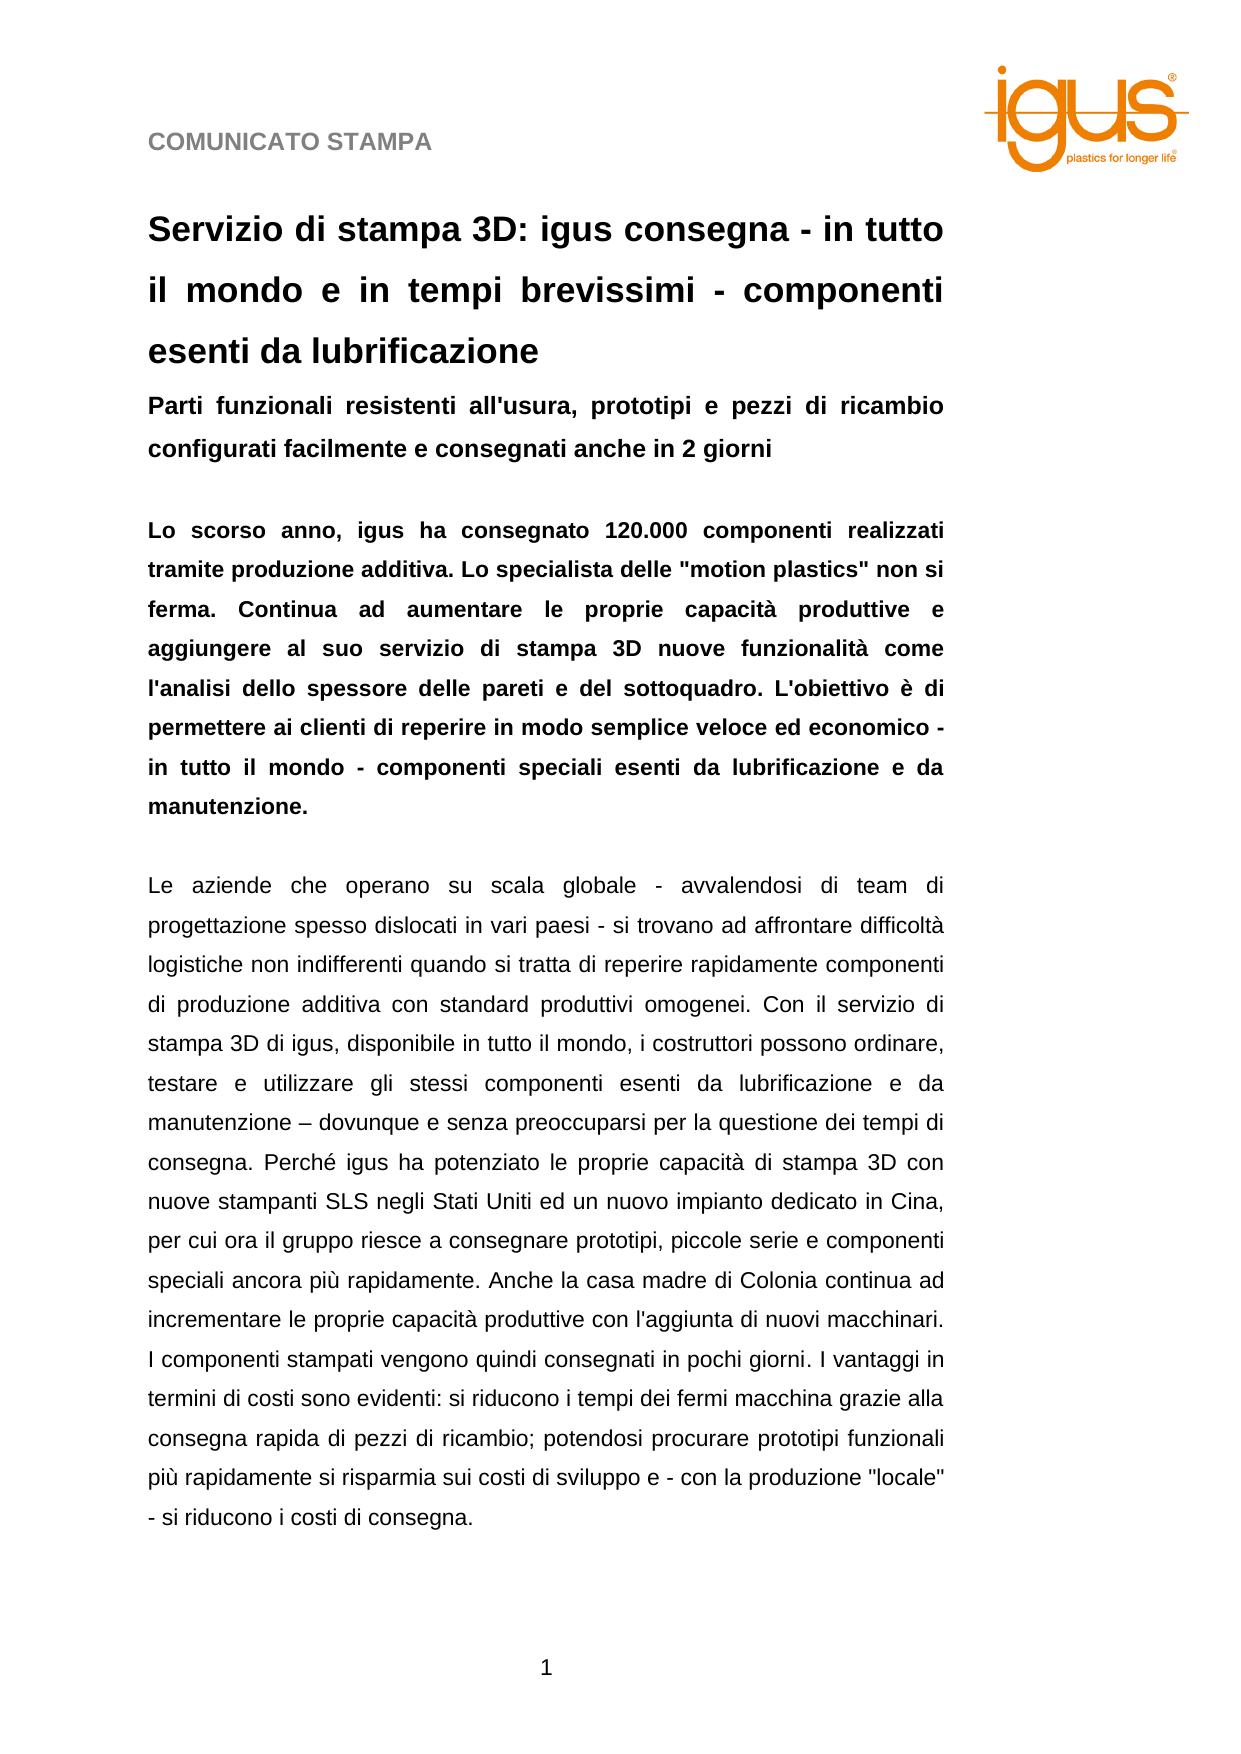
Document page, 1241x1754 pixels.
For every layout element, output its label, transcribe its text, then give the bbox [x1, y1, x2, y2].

text Parti funzionali resistenti all'usura, prototipi e pezzi di ricambio configurati facilmente e consegnati anche in 2 giorni [148, 391, 945, 463]
text Servizio di stampa 3D: igus consegna - in tutto il mondo e in tempi brevissimi - componenti esenti da lubrificazione [148, 208, 945, 371]
picture [982, 59, 1195, 180]
text Lo scorso anno, igus ha consegnato 120.000 componenti realizzati tramite produzione additiva. Lo specialista delle "motion plastics" non si ferma. Continua ad aumentare le proprie capacità produttive e aggiungere al suo servizio di stampa 3D nuove funzionalità come l'analisi dello spessore delle pareti e del sottoquadro. L'obiettivo è di permettere ai clienti di reperire in modo semplice veloce ed economico - in tutto il mondo - componenti speciali esenti da lubrificazione e da manutenzione. [148, 517, 945, 819]
text Le aziende che operano su scala globale - avvalendosi di team di progettazione spesso dislocati in vari paesi - si trovano ad affrontare difficoltà logistiche non indifferenti quando si tratta di reperire rapidamente componenti di produzione additiva con standard produttivi omogenei. Con il servizio di stampa 3D di igus, disponibile in tutto il mondo, i costruttori possono ordinare, testare e utilizzare gli stessi componenti esenti da lubrificazione e da manutenzione – dovunque e senza preoccuparsi per la questione dei tempi di consegna. Perché igus ha potenziato le proprie capacità di stampa 3D con nuove stampanti SLS negli Stati Uniti ed un nuovo impianto dedicato in Cina, per cui ora il gruppo riesce a consegnare prototipi, piccole serie e componenti speciali ancora più rapidamente. Anche la casa madre di Colonia continua ad incrementare le proprie capacità produttive con l'aggiunta di nuovi macchinari. I componenti stampati vengono quindi consegnati in pochi giorni. I vantaggi in termini di costi sono evidenti: si riducono i tempi dei fermi macchina grazie alla consegna rapida di pezzi di ricambio; potendosi procurare prototipi funzionali più rapidamente si risparmia sui costi di sviluppo e - con la produzione "locale" - si riducono i costi di consegna. [148, 872, 945, 1530]
